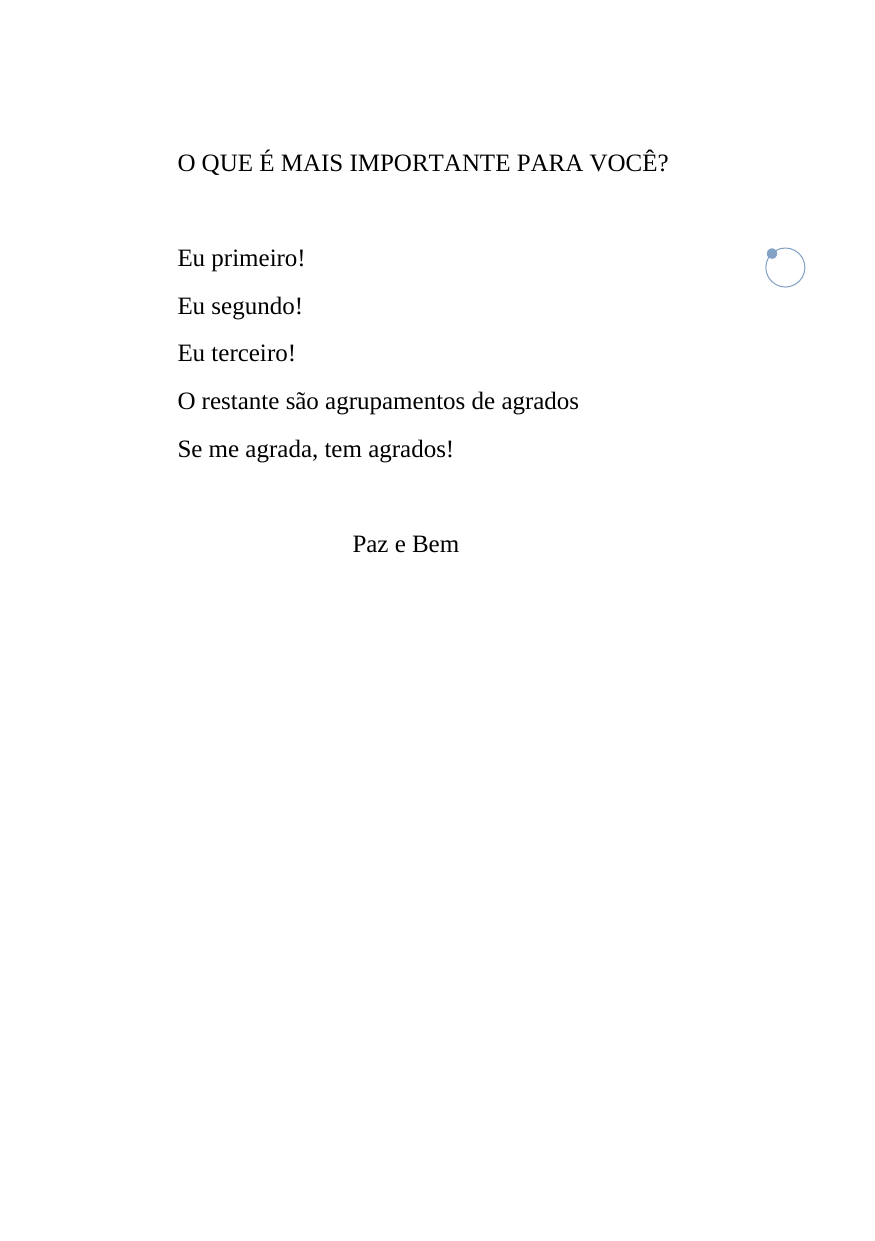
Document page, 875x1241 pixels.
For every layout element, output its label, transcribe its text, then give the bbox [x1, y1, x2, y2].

text Eu primeiro! [177, 243, 697, 272]
text Eu terceiro! [177, 338, 697, 367]
text O restante são agrupamentos de agrados [177, 386, 697, 415]
text Se me agrada, tem agrados! [177, 434, 697, 463]
text Eu segundo! [177, 291, 697, 319]
text Paz e Bem [177, 529, 697, 558]
text O QUE É MAIS IMPORTANTE PARA VOCÊ? [177, 148, 697, 176]
